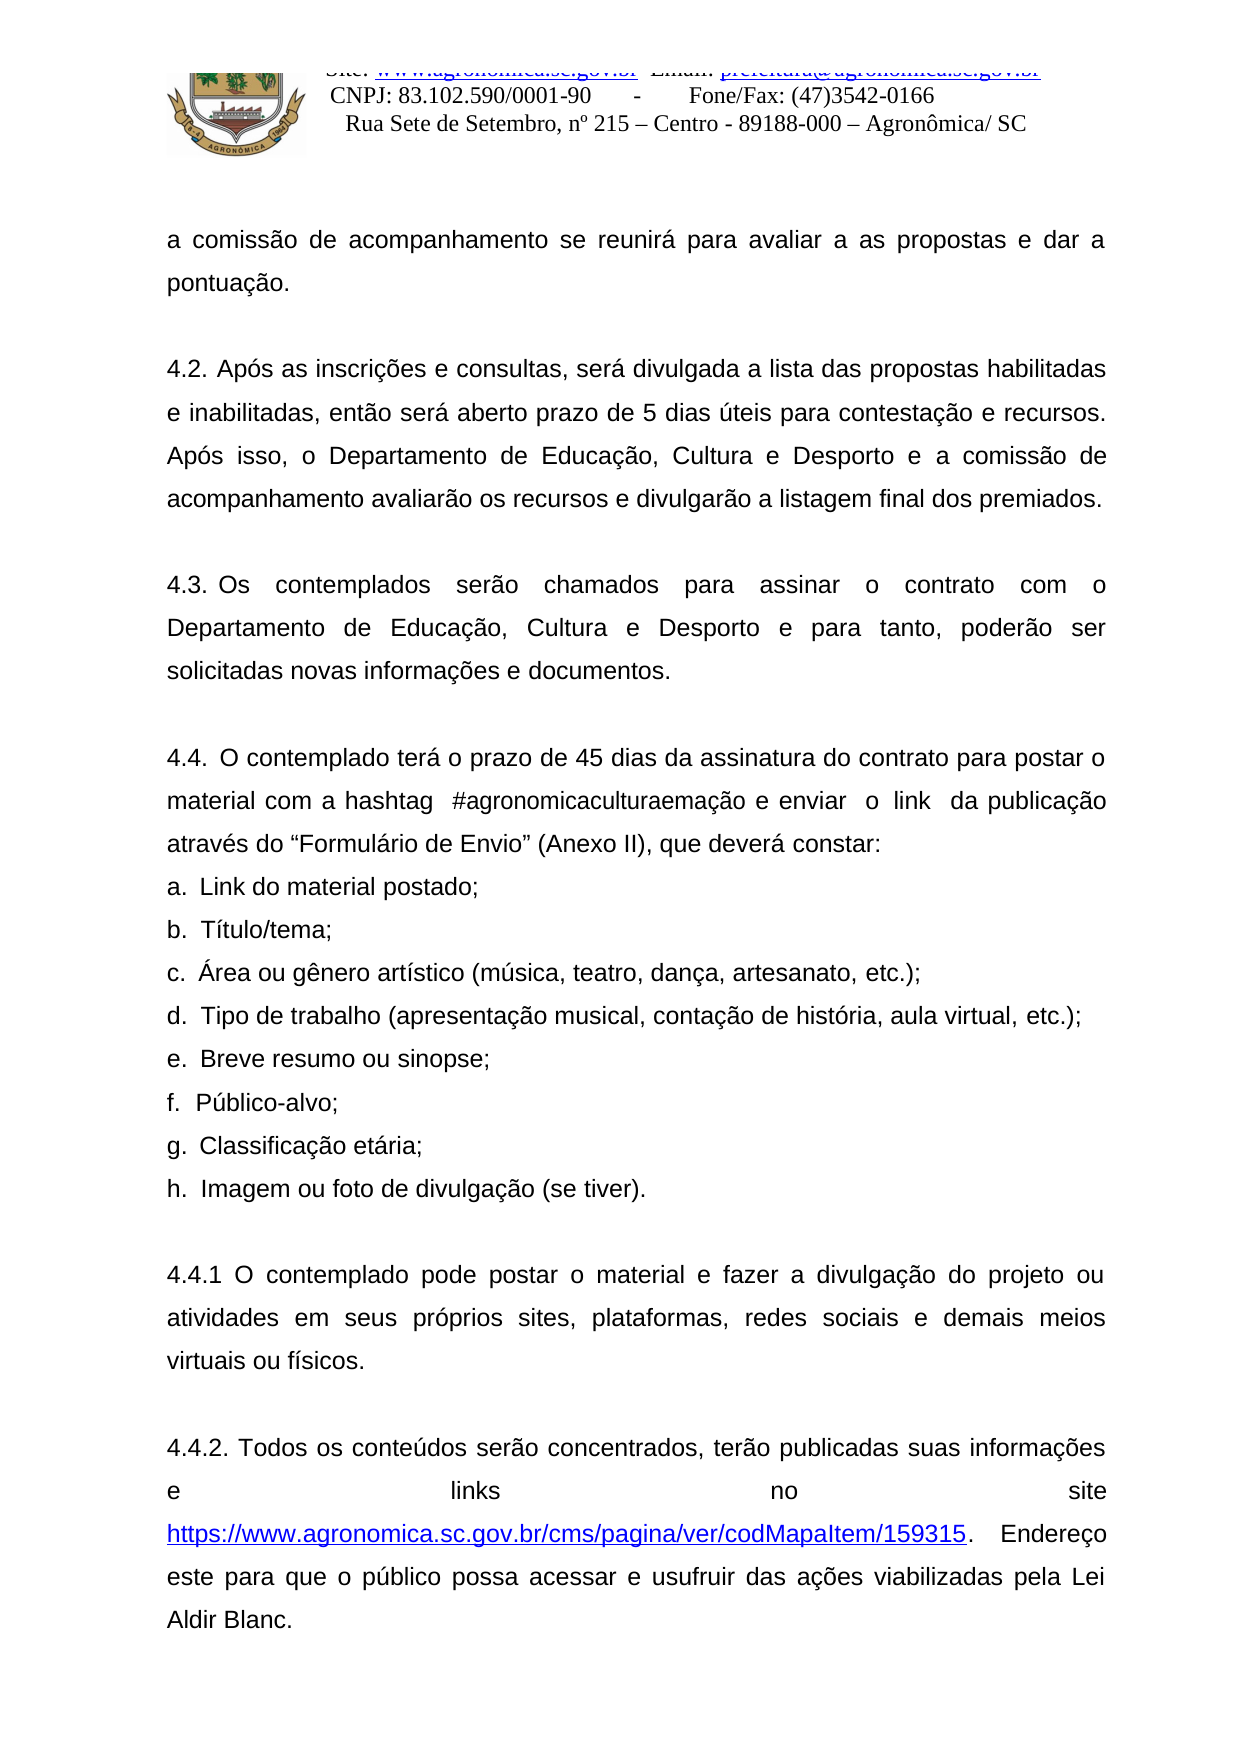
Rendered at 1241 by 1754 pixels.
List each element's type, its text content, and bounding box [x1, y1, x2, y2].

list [167, 225, 1107, 297]
list Área ou gênero artístico (música, teatro, dança, artesanato, etc.); [167, 958, 1107, 987]
list Após as inscrições e consultas, será divulgada a lista das propostas habilitadas e inabilitadas, então será aberto prazo de 5 dias úteis para contestação e recursos. Após isso, o Departamento de Educação, Cultura e Desporto e a comissão de acompanhamento avaliarão os recursos e divulgarão a listagem final dos premiados. [167, 354, 1107, 512]
text 4.4.1 O contemplado pode postar o material e fazer a divulgação do projeto ou atividades em seus próprios sites, plataformas, redes sociais e demais meios virtuais ou físicos. [167, 1260, 1107, 1375]
list Tipo de trabalho (apresentação musical, contação de história, aula virtual, etc.); [167, 1001, 1107, 1030]
list Classificação etária; [167, 1131, 1107, 1159]
list Breve resumo ou sinopse; [167, 1044, 1107, 1073]
list Público-alvo; [167, 1087, 1107, 1116]
list 4.4.2. Todos os conteúdos serão concentrados, terão publicadas suas informações e links no site https://www.agronomica.sc.gov.br/cms/pagina/ver/codMapaItem/159315. Endereço este para que o público possa acessar e usufruir das ações viabilizadas pela Lei Aldir Blanc. [167, 1432, 1107, 1634]
list Os contemplados serão chamados para assinar o contrato com o Departamento de Educação, Cultura e Desporto e para tanto, poderão ser solicitadas novas informações e documentos. [167, 570, 1107, 685]
list Link do material postado; [167, 872, 1107, 901]
list Imagem ou foto de divulgação (se tiver). [167, 1174, 1107, 1202]
list O contemplado terá o prazo de 45 dias da assinatura do contrato para postar o material com a hashtag #agronomicaculturaemação e enviar o link da publicação através do “Formulário de Envio” (Anexo II), que deverá constar: [167, 742, 1107, 857]
list Título/tema; [167, 915, 1107, 944]
